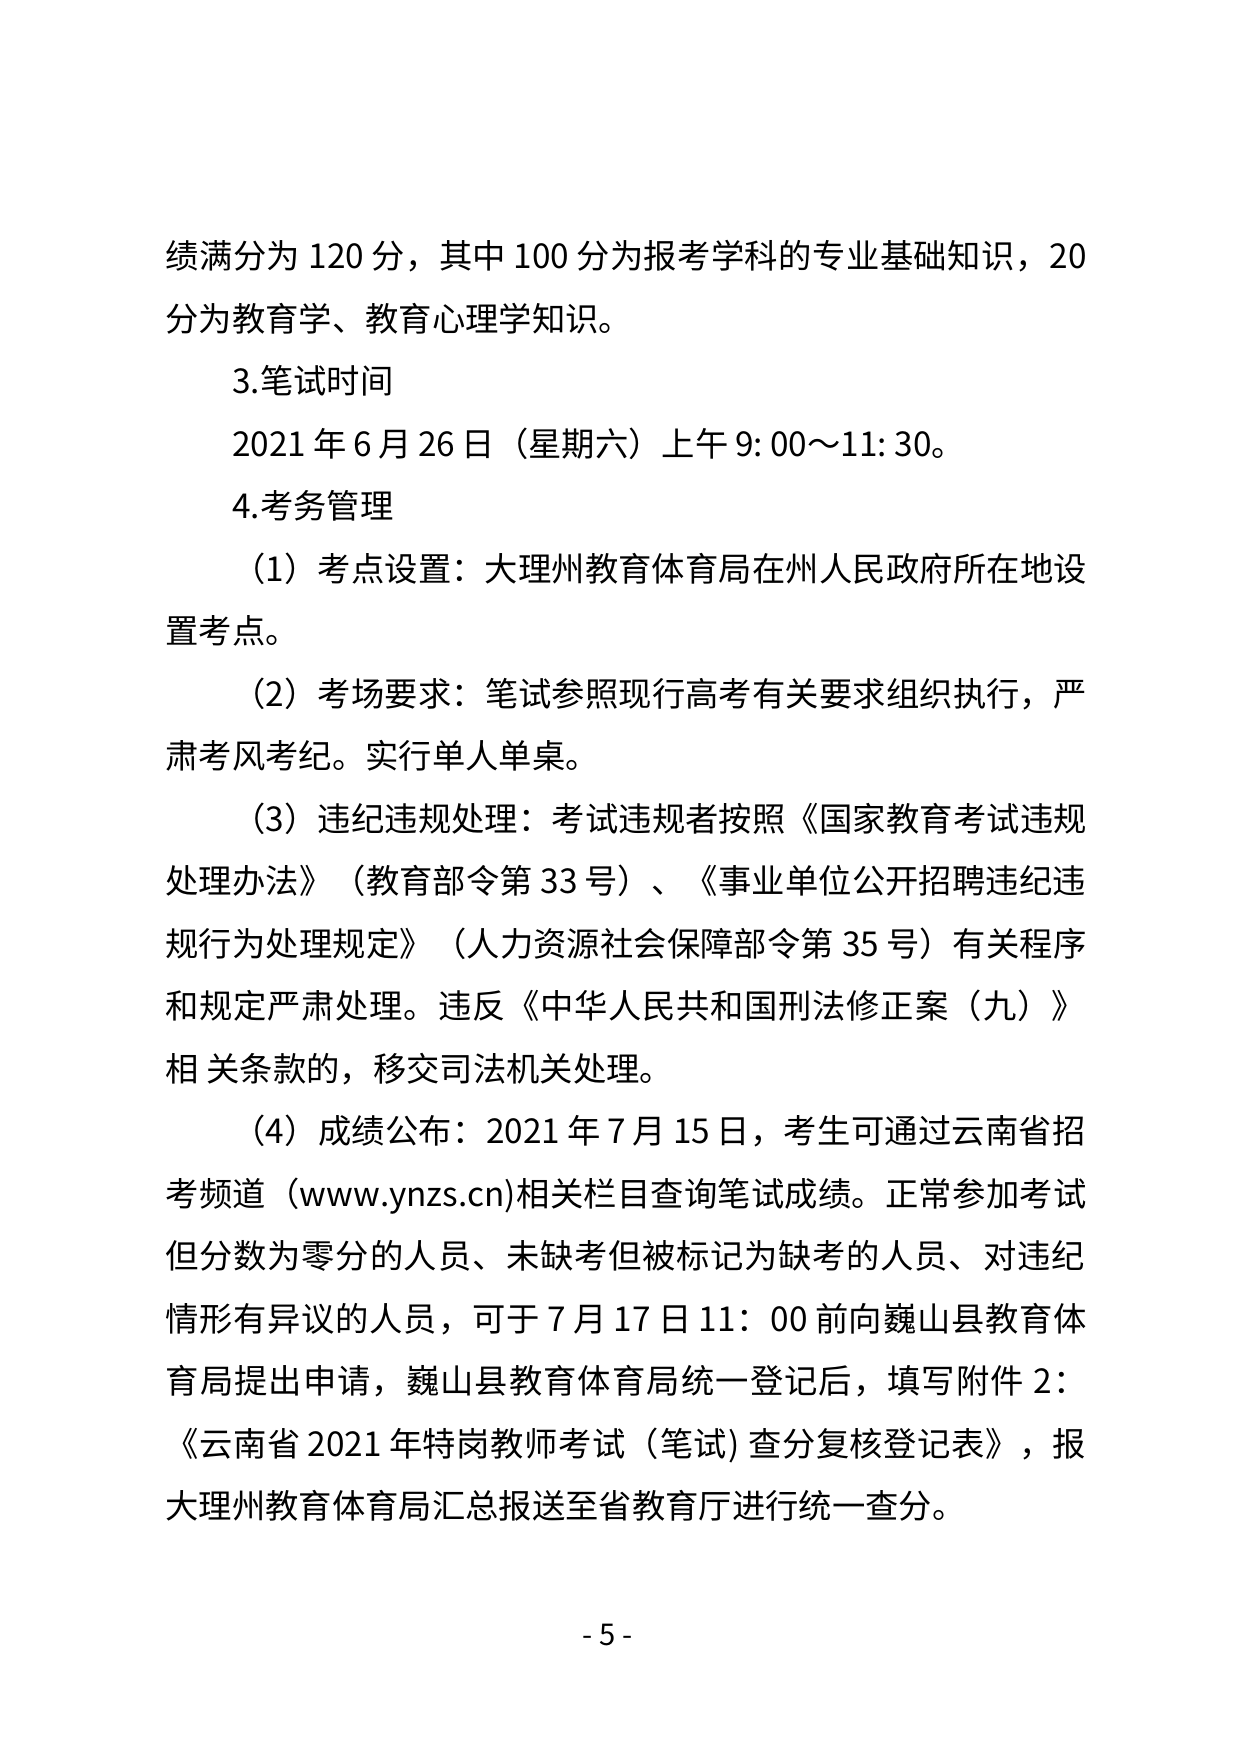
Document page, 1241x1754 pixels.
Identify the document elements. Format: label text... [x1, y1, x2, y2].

text （4）成绩公布：2021年7月15日，考生可通过云南省招考频道（www.ynzs.cn)相关栏目查询笔试成绩。正常参加考试但分数为零分的人员、未缺考但被标记为缺考的人员、对违纪情形有异议的人员，可于7月17日11：00前向巍山县教育体育局提出申请，巍山县教育体育局统一登记后，填写附件2：《云南省2021年特岗教师考试（笔试) 查分复核登记表》，报大理州教育体育局汇总报送至省教育厅进行统一查分。 [165, 1093, 1087, 1531]
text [165, 218, 1087, 343]
text （1）考点设置：大理州教育体育局在州人民政府所在地设置考点。 [165, 531, 1087, 656]
text 3.笔试时间 [165, 343, 1087, 406]
text （3）违纪违规处理：考试违规者按照《国家教育考试违规处理办法》（教育部令第33号）、《事业单位公开招聘违纪违规行为处理规定》（人力资源社会保障部令第35号）有关程序和规定严肃处理。违反《中华人民共和国刑法修正案（九）》相 关条款的，移交司法机关处理。 [165, 781, 1087, 1093]
text 2021年6月26日（星期六）上午9: 00〜11: 30。 [165, 406, 1087, 468]
text 4.考务管理 [165, 468, 1087, 531]
text （2）考场要求：笔试参照现行高考有关要求组织执行，严肃考风考纪。实行单人单桌。 [165, 656, 1087, 781]
